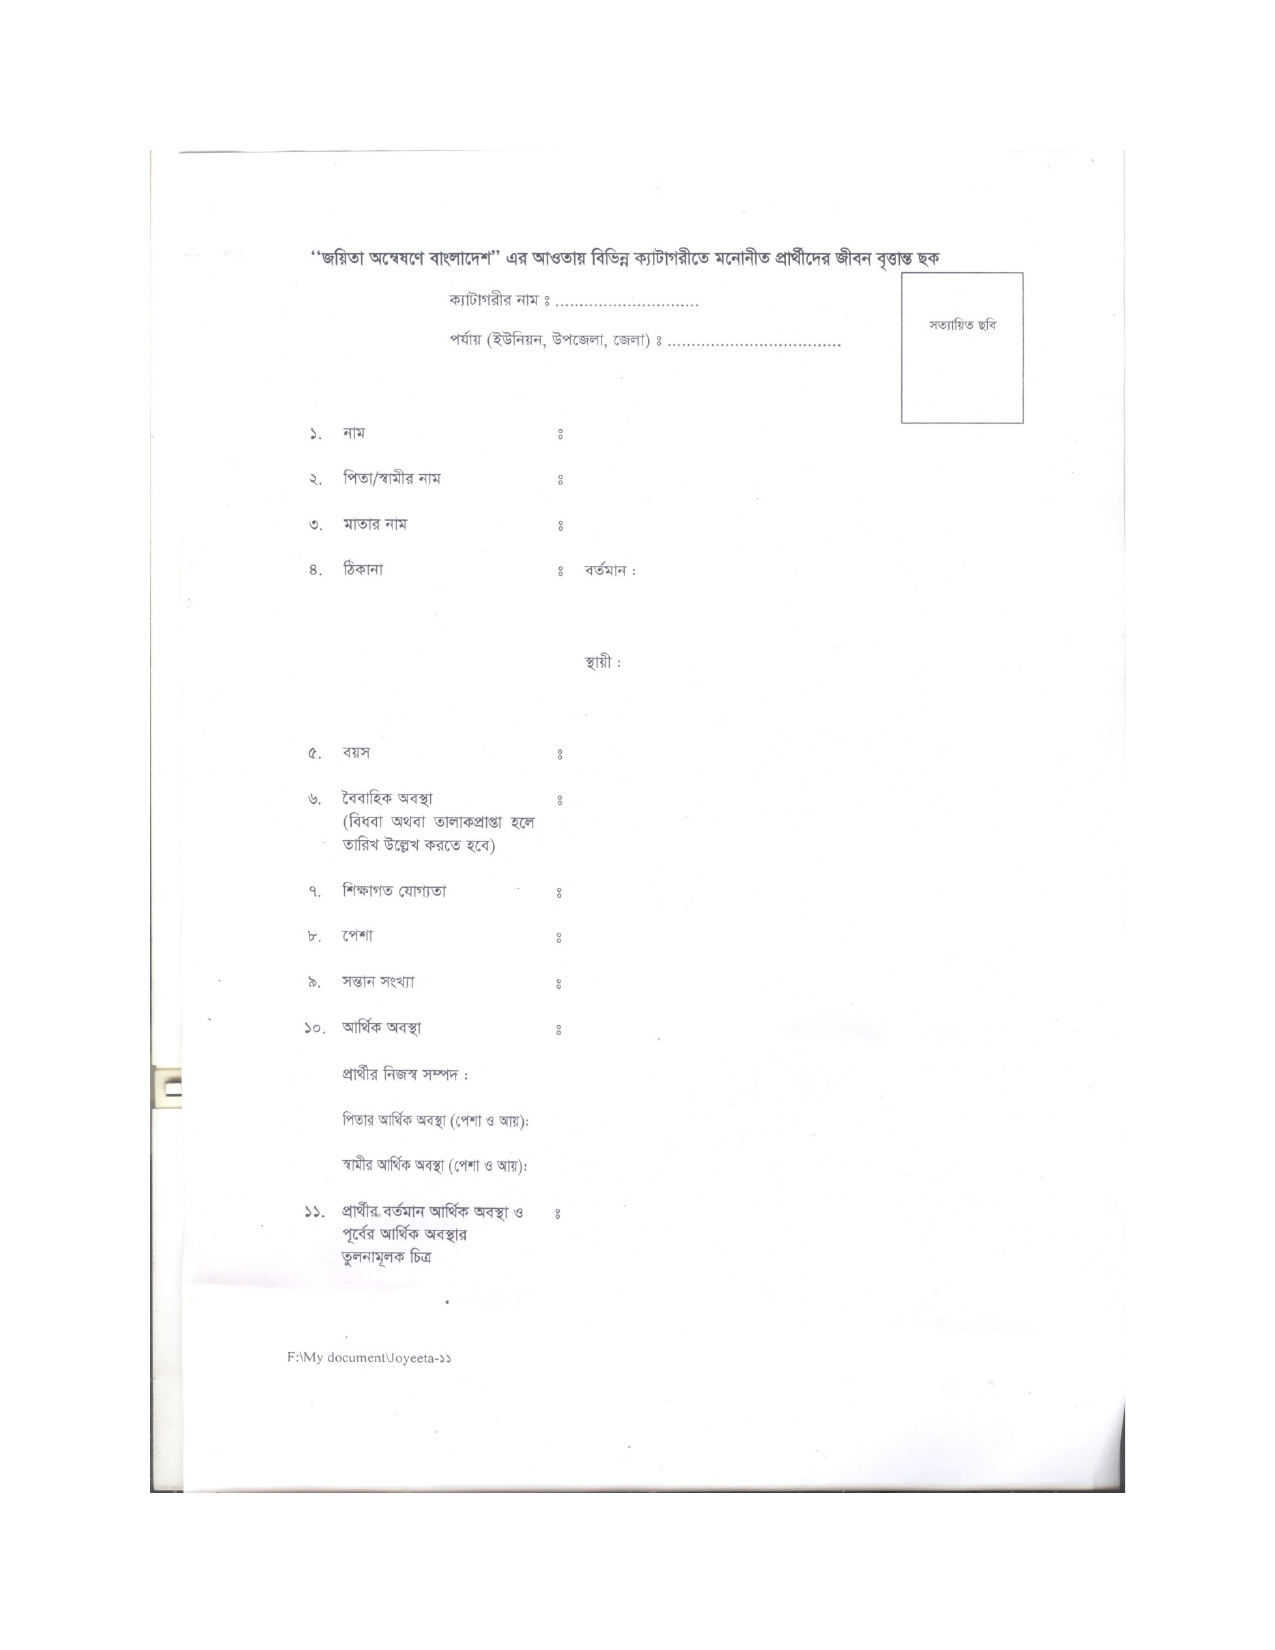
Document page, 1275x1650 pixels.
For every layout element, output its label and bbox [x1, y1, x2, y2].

picture [150, 150, 1125, 1493]
